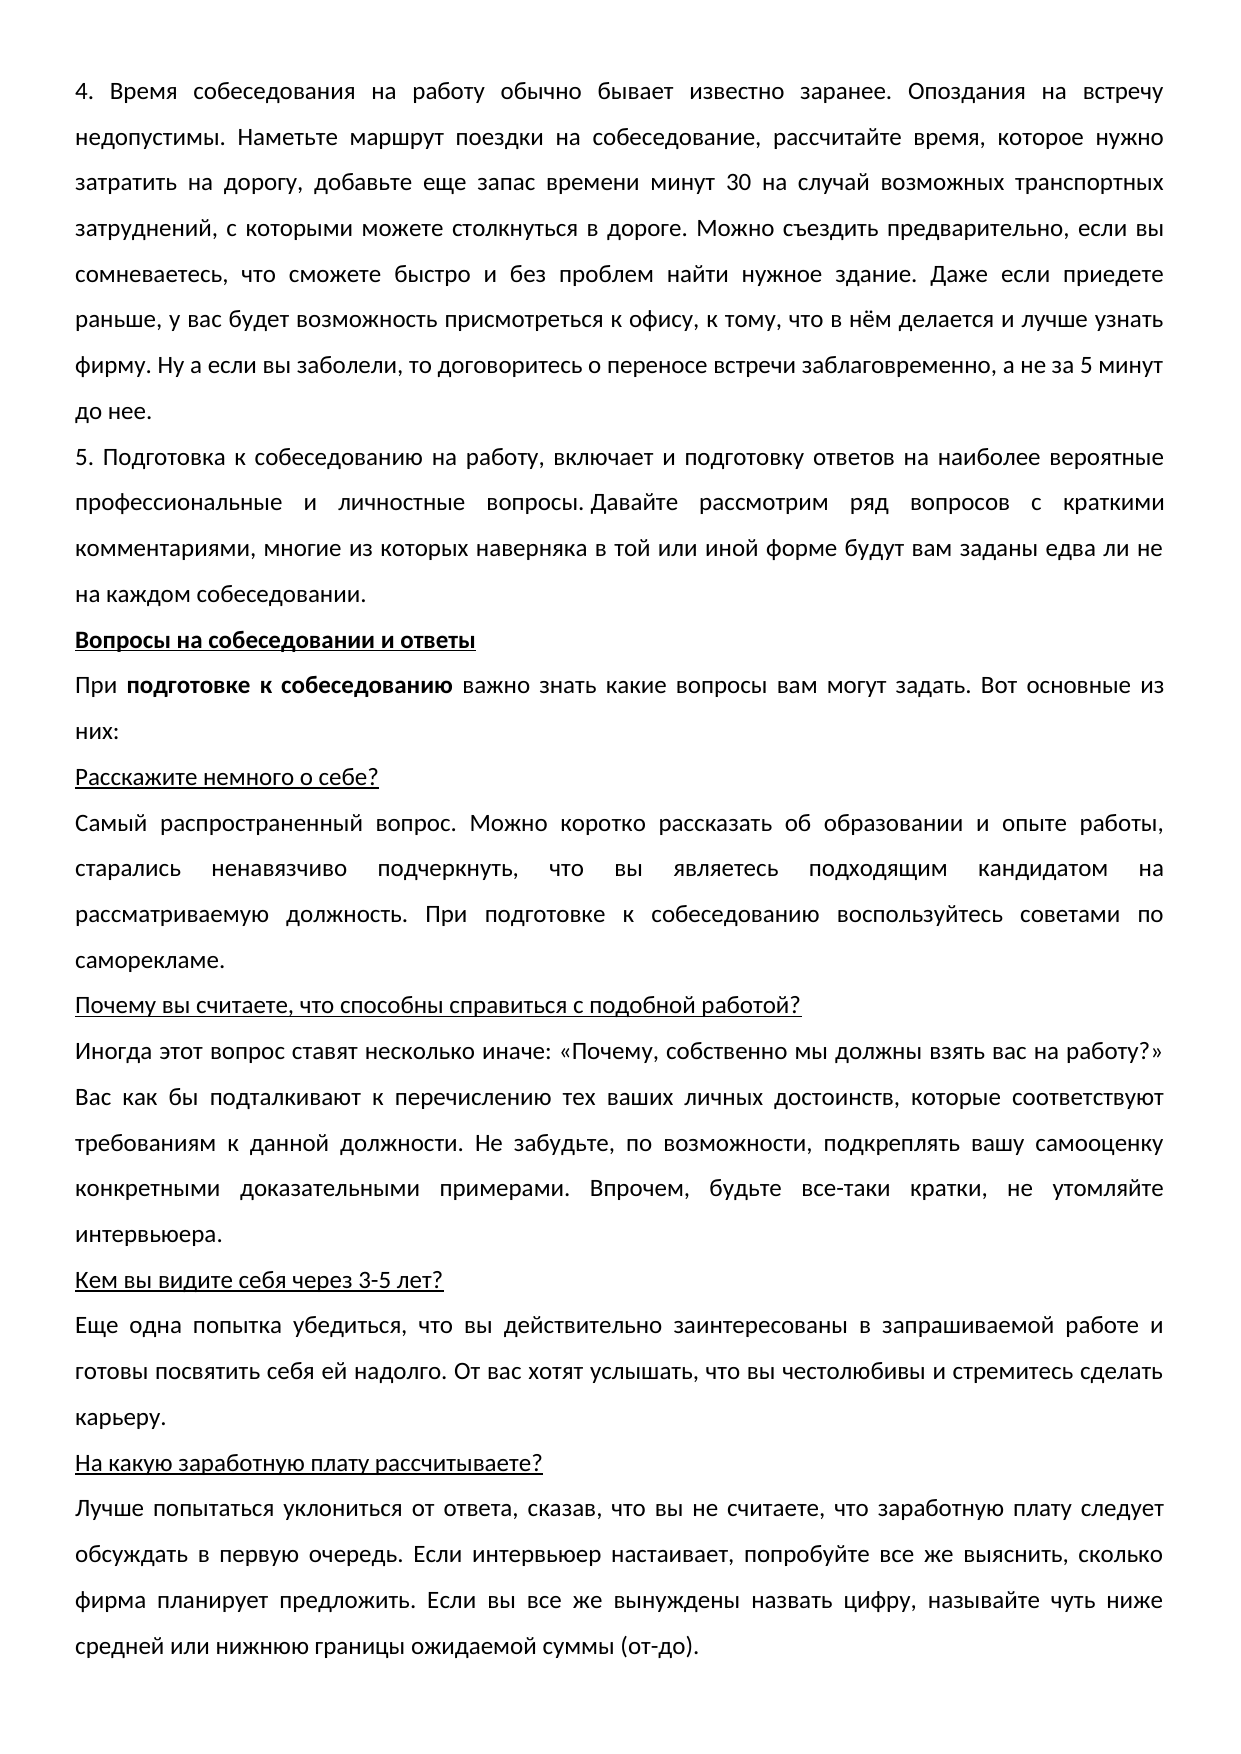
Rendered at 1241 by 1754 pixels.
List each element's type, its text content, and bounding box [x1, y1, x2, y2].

text При подготовке к собеседованию важно знать какие вопросы вам могут задать. Вот основные из них: [75, 669, 1165, 746]
text Вопросы на собеседовании и ответы [75, 624, 1165, 654]
text Иногда этот вопрос ставят несколько иначе: «Почему, собственно мы должны взять вас на работу?» Вас как бы подталкивают к перечислению тех ваших личных достоинств, которые соответствуют требованиям к данной должности. Не забудьте, по возможности, подкреплять вашу самооценку конкретными доказательными примерами. Впрочем, будьте все-таки кратки, не утомляйте интервьюера. [75, 1035, 1165, 1249]
text Почему вы считаете, что способны справиться с подобной работой? [75, 989, 1165, 1020]
text Лучше попытаться уклониться от ответа, сказав, что вы не считаете, что заработную плату следует обсуждать в первую очередь. Если интервьюер настаивает, попробуйте все же выяснить, сколько фирма планирует предложить. Если вы все же вынуждены назвать цифру, называйте чуть ниже средней или нижнюю границы ожидаемой суммы (от-до). [75, 1493, 1165, 1660]
text Самый распространенный вопрос. Можно коротко рассказать об образовании и опыте работы, старались ненавязчиво подчеркнуть, что вы являетесь подходящим кандидатом на рассматриваемую должность. При подготовке к собеседованию воспользуйтесь советами по саморекламе. [75, 807, 1165, 974]
text 4. Время собеседования на работу обычно бывает известно заранее. Опоздания на встречу недопустимы. Наметьте маршрут поездки на собеседование, рассчитайте время, которое нужно затратить на дорогу, добавьте еще запас времени минут 30 на случай возможных транспортных затруднений, с которыми можете столкнуться в дороге. Можно съездить предварительно, если вы сомневаетесь, что сможете быстро и без проблем найти нужное здание. Даже если приедете раньше, у вас будет возможность присмотреться к офису, к тому, что в нём делается и лучше узнать фирму. Ну а если вы заболели, то договоритесь о переносе встречи заблаговременно, а не за 5 минут до нее. [75, 75, 1165, 426]
text На какую заработную плату рассчитываете? [75, 1447, 1165, 1477]
text Кем вы видите себя через 3-5 лет? [75, 1264, 1165, 1294]
text 5. Подготовка к собеседованию на работу, включает и подготовку ответов на наиболее вероятные профессиональные и личностные вопросы. Давайте рассмотрим ряд вопросов с краткими комментариями, многие из которых наверняка в той или иной форме будут вам заданы едва ли не на каждом собеседовании. [75, 441, 1165, 608]
text Расскажите немного о себе? [75, 761, 1165, 791]
text Еще одна попытка убедиться, что вы действительно заинтересованы в запрашиваемой работе и готовы посвятить себя ей надолго. От вас хотят услышать, что вы честолюбивы и стремитесь сделать карьеру. [75, 1310, 1165, 1432]
